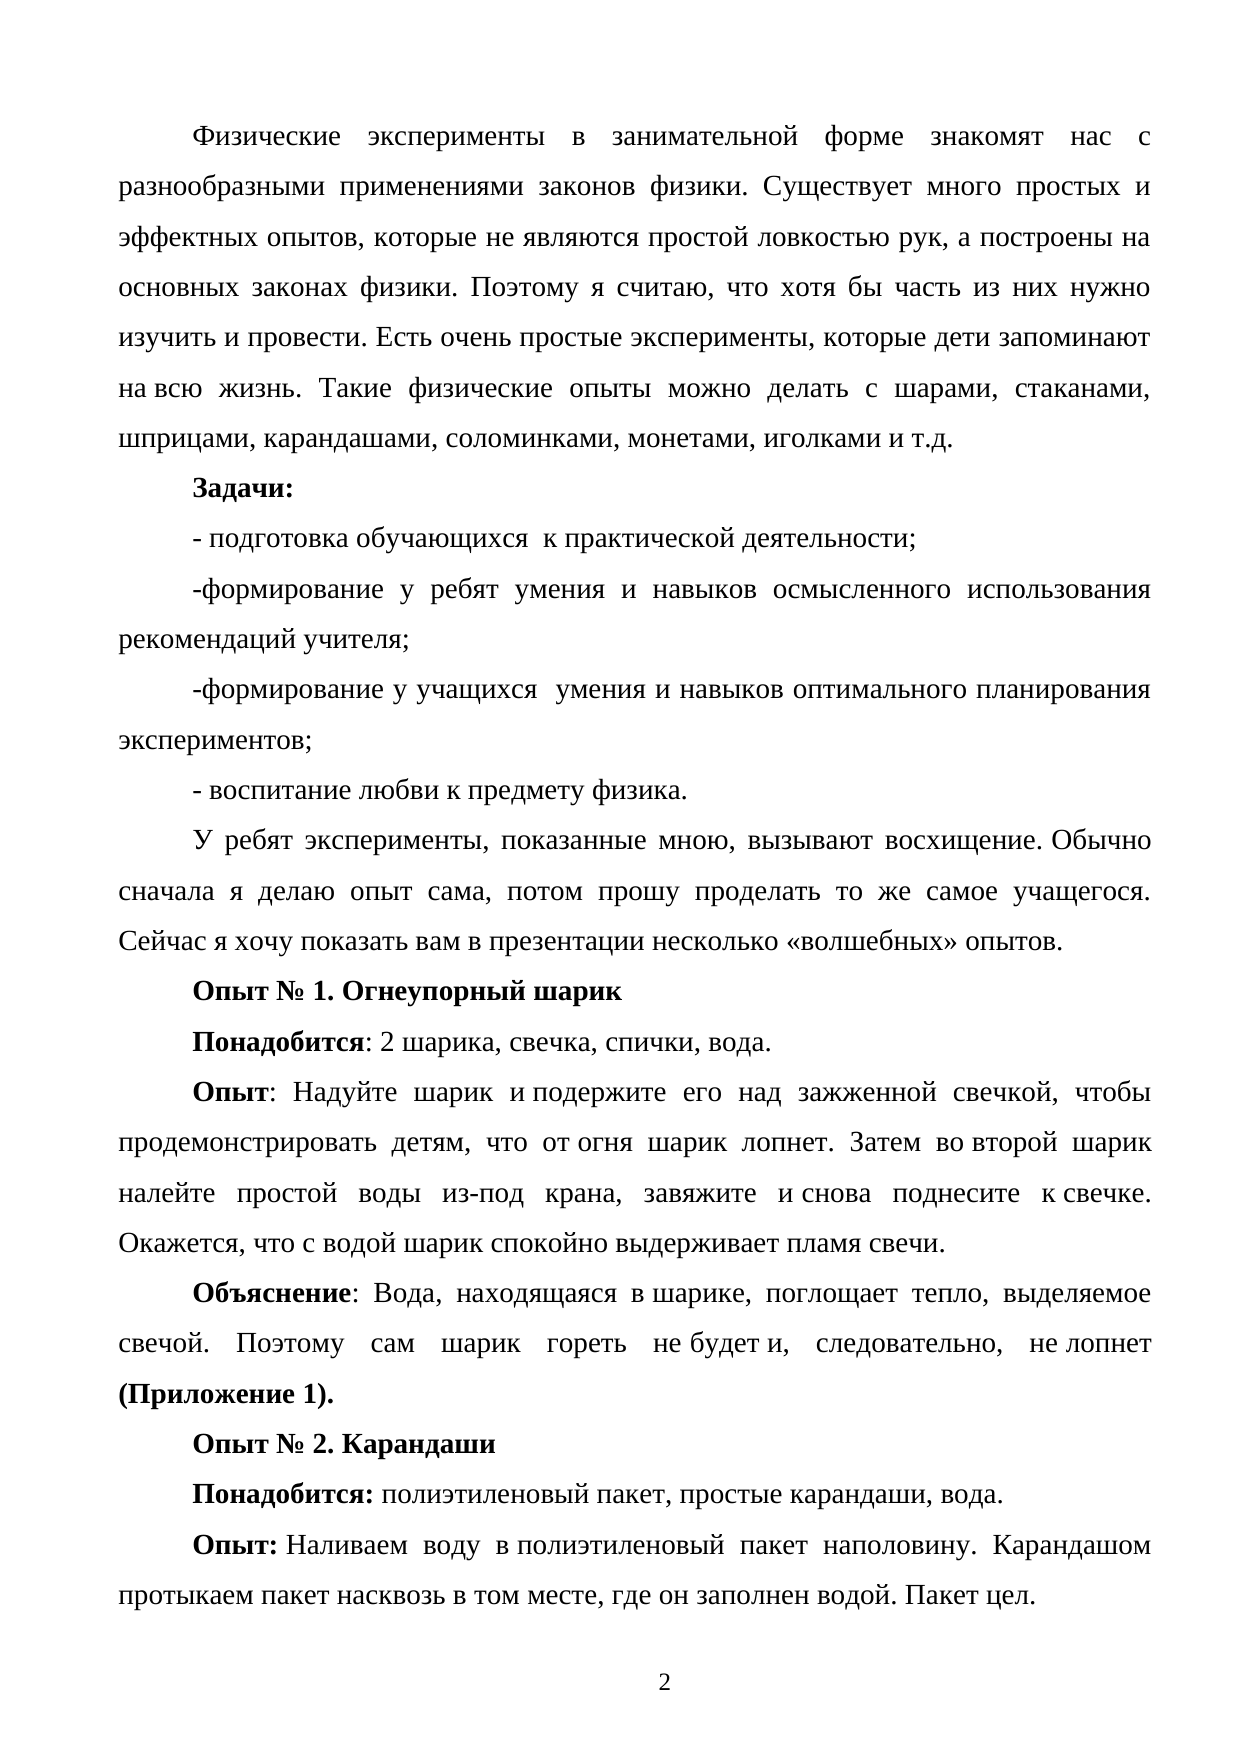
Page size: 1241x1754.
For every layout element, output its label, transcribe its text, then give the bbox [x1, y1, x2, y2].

text -формирование у учащихся умения и навыков оптимального планирования экспериментов; [118, 672, 1152, 755]
text Физические эксперименты в занимательной форме знакомят нас с разнообразными применениями законов физики. Существует много простых и эффектных опытов, которые не являются простой ловкостью рук, а построены на основных законах физики. Поэтому я считаю, что хотя бы часть из них нужно изучить и провести. Есть очень простые эксперименты, которые дети запоминают на всю жизнь. Такие физические опыты можно делать с шарами, стаканами, шприцами, карандашами, соломинками, монетами, иголками и т.д. [118, 118, 1152, 453]
text Опыт № 1. Огнеупорный шарик [118, 973, 1152, 1007]
text Объяснение: Вода, находящаяся в шарике, поглощает тепло, выделяемое свечой. Поэтому сам шарик гореть не будет и, следовательно, не лопнет (Приложение 1). [118, 1275, 1152, 1409]
text Опыт № 2. Карандаши [118, 1426, 1152, 1460]
text - подготовка обучающихся к практической деятельности; [118, 521, 1152, 554]
text -формирование у ребят умения и навыков осмысленного использования рекомендаций учителя; [118, 571, 1152, 655]
text У ребят эксперименты, показанные мною, вызывают восхищение. Обычно сначала я делаю опыт сама, потом прошу проделать то же самое учащегося. Сейчас я хочу показать вам в презентации несколько «волшебных» опытов. [118, 822, 1152, 957]
text Понадобится: 2 шарика, свечка, спички, вода. [118, 1024, 1152, 1057]
text Опыт: Надуйте шарик и подержите его над зажженной свечкой, чтобы продемонстрировать детям, что от огня шарик лопнет. Затем во второй шарик налейте простой воды из-под крана, завяжите и снова поднесите к свечке. Окажется, что с водой шарик спокойно выдерживает пламя свечи. [118, 1074, 1152, 1258]
text Понадобится: полиэтиленовый пакет, простые карандаши, вода. [118, 1477, 1152, 1510]
text Опыт: Наливаем воду в полиэтиленовый пакет наполовину. Карандашом протыкаем пакет насквозь в том месте, где он заполнен водой. Пакет цел. [118, 1527, 1152, 1611]
text - воспитание любви к предмету физика. [118, 772, 1152, 806]
text Задачи: [118, 470, 1152, 504]
